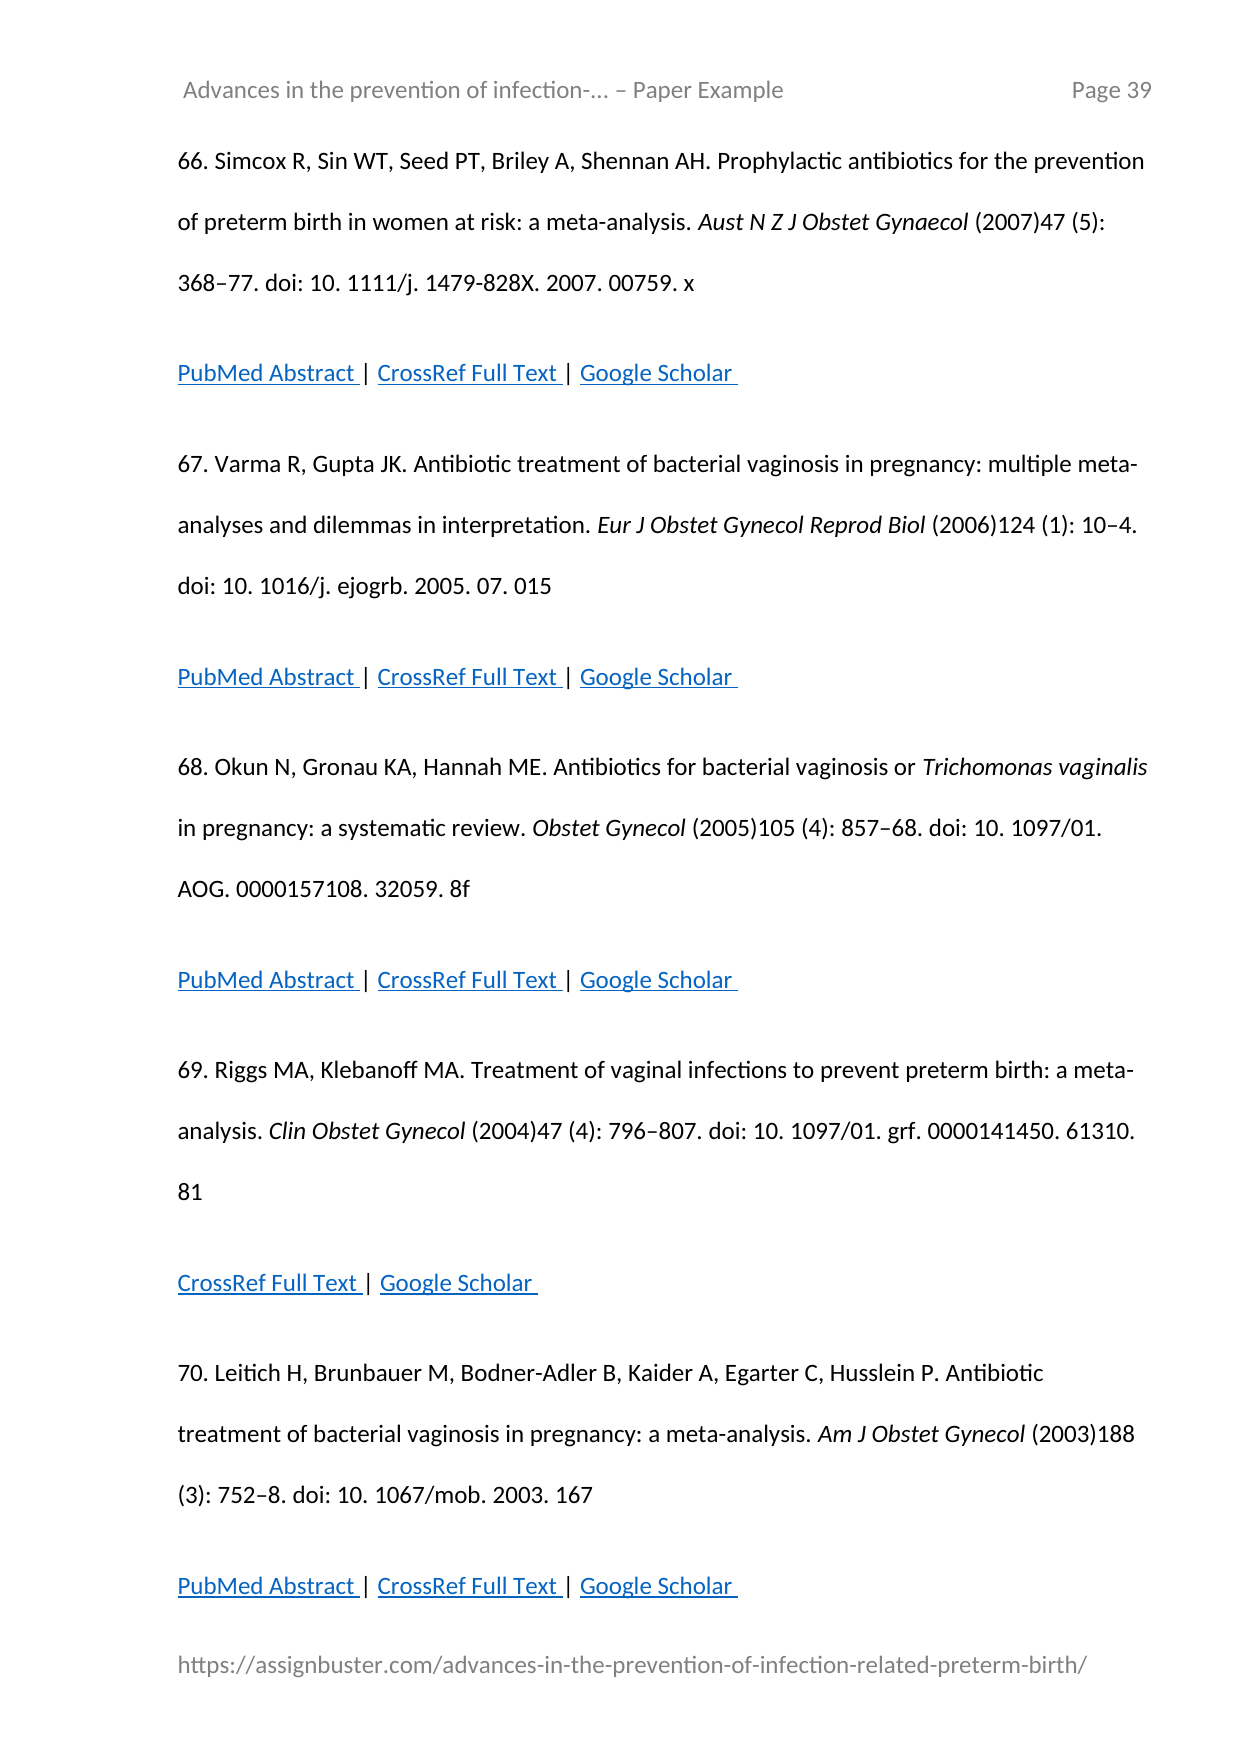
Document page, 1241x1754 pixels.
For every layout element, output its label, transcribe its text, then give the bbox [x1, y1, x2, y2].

text PubMed Abstract | CrossRef Full Text | Google Scholar [177, 661, 1152, 691]
text 69. Riggs MA, Klebanoff MA. Treatment of vaginal infections to prevent preterm birth: a meta-analysis. Clin Obstet Gynecol (2004)47 (4): 796–807. doi: 10. 1097/01. grf. 0000141450. 61310. 81 [177, 1054, 1152, 1207]
text 66. Simcox R, Sin WT, Seed PT, Briley A, Shennan AH. Prophylactic antibiotics for the prevention of preterm birth in women at risk: a meta-analysis. Aust N Z J Obstet Gynaecol (2007)47 (5): 368–77. doi: 10. 1111/j. 1479-828X. 2007. 00759. x [177, 145, 1152, 298]
text 68. Okun N, Gronau KA, Hannah ME. Antibiotics for bacterial vaginosis or Trichomonas vaginalis in pregnancy: a systematic review. Obstet Gynecol (2005)105 (4): 857–68. doi: 10. 1097/01. AOG. 0000157108. 32059. 8f [177, 751, 1152, 904]
text PubMed Abstract | CrossRef Full Text | Google Scholar [177, 964, 1152, 994]
text CrossRef Full Text | Google Scholar [177, 1267, 1152, 1297]
text PubMed Abstract | CrossRef Full Text | Google Scholar [177, 1570, 1152, 1601]
text 67. Varma R, Gupta JK. Antibiotic treatment of bacterial vaginosis in pregnancy: multiple meta-analyses and dilemmas in interpretation. Eur J Obstet Gynecol Reprod Biol (2006)124 (1): 10–4. doi: 10. 1016/j. ejogrb. 2005. 07. 015 [177, 448, 1152, 601]
text PubMed Abstract | CrossRef Full Text | Google Scholar [177, 358, 1152, 388]
text 70. Leitich H, Brunbauer M, Bodner-Adler B, Kaider A, Egarter C, Husslein P. Antibiotic treatment of bacterial vaginosis in pregnancy: a meta-analysis. Am J Obstet Gynecol (2003)188 (3): 752–8. doi: 10. 1067/mob. 2003. 167 [177, 1357, 1152, 1510]
